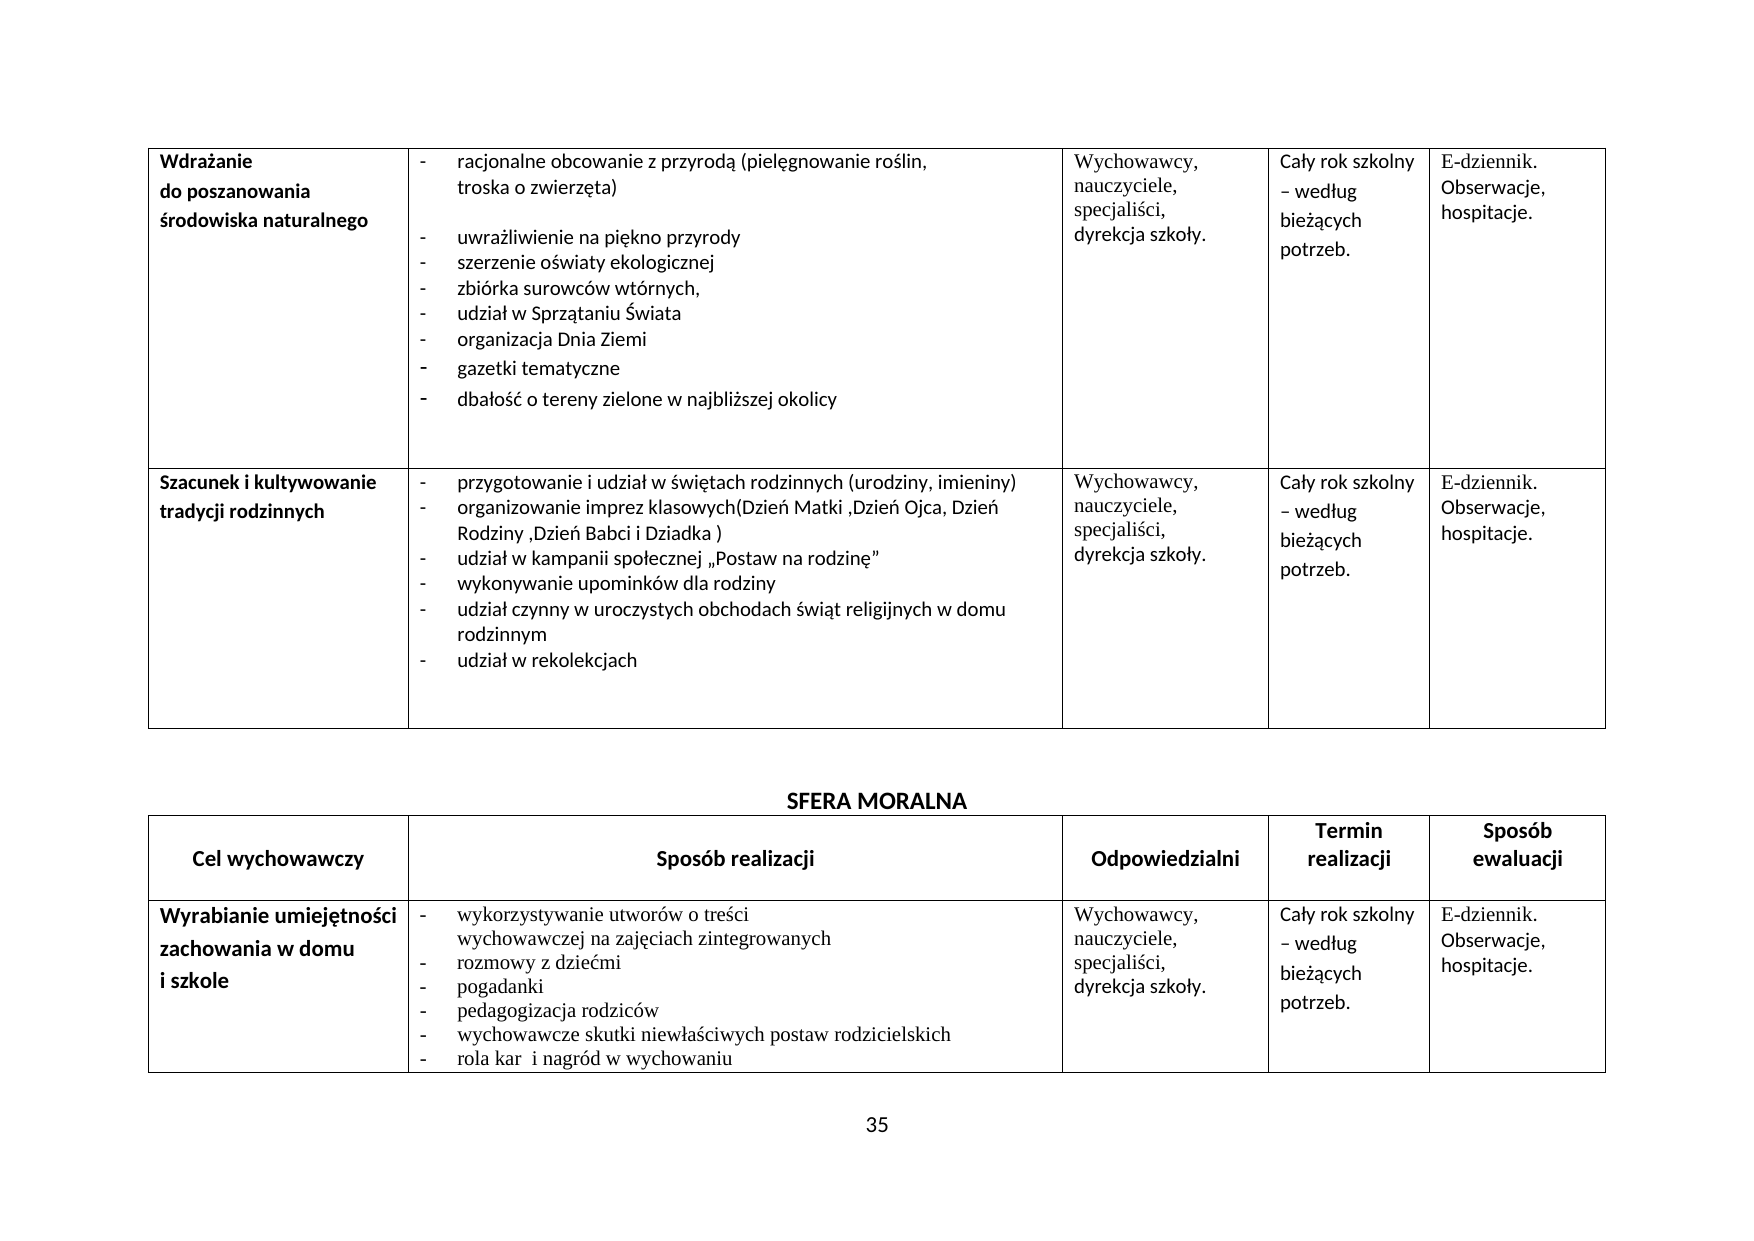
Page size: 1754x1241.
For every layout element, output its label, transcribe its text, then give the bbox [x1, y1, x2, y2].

table_cell E-dziennik. Obserwacje, hospitacje. [1430, 469, 1605, 728]
table_cell racjonalne obcowanie z przyrodą (pielęgnowanie roślin, troska o zwierzęta) uwrażliwienie na piękno przyrody szerzenie oświaty ekologicznej zbiórka surowców wtórnych, udział w Sprzątaniu Świata organizacja Dnia Ziemi gazetki tematyczne dbałość o tereny zielone w najbliższej okolicy [409, 149, 1062, 468]
title SFERA MORALNA [148, 785, 1606, 815]
table_header Odpowiedzialni [1063, 816, 1268, 900]
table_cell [1269, 901, 1429, 1072]
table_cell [1063, 149, 1268, 468]
table_cell Wychowawcy, nauczyciele, specjaliści, dyrekcja szkoły. [1063, 469, 1268, 728]
table_cell Szacunek i kultywowanie tradycji rodzinnych [149, 469, 408, 728]
table_header Sposób realizacji [409, 816, 1062, 900]
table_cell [149, 901, 408, 1072]
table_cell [1430, 149, 1605, 468]
table_cell Cały rok szkolny – według bieżących potrzeb. [1269, 469, 1429, 728]
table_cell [409, 901, 1062, 1072]
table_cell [1063, 901, 1268, 1072]
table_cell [1269, 149, 1429, 468]
table_cell Wdrażanie do poszanowania środowiska naturalnego [149, 149, 408, 468]
table_cell przygotowanie i udział w świętach rodzinnych (urodziny, imieniny) organizowanie imprez klasowych(Dzień Matki ,Dzień Ojca, Dzień Rodziny ,Dzień Babci i Dziadka ) udział w kampanii społecznej „Postaw na rodzinę” wykonywanie upominków dla rodziny udział czynny w uroczystych obchodach świąt religijnych w domu rodzinnym udział w rekolekcjach [409, 469, 1062, 728]
table_header Termin realizacji [1269, 816, 1429, 900]
table_header Cel wychowawczy [149, 816, 408, 900]
table_header Sposób ewaluacji [1430, 816, 1605, 900]
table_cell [1430, 901, 1605, 1072]
